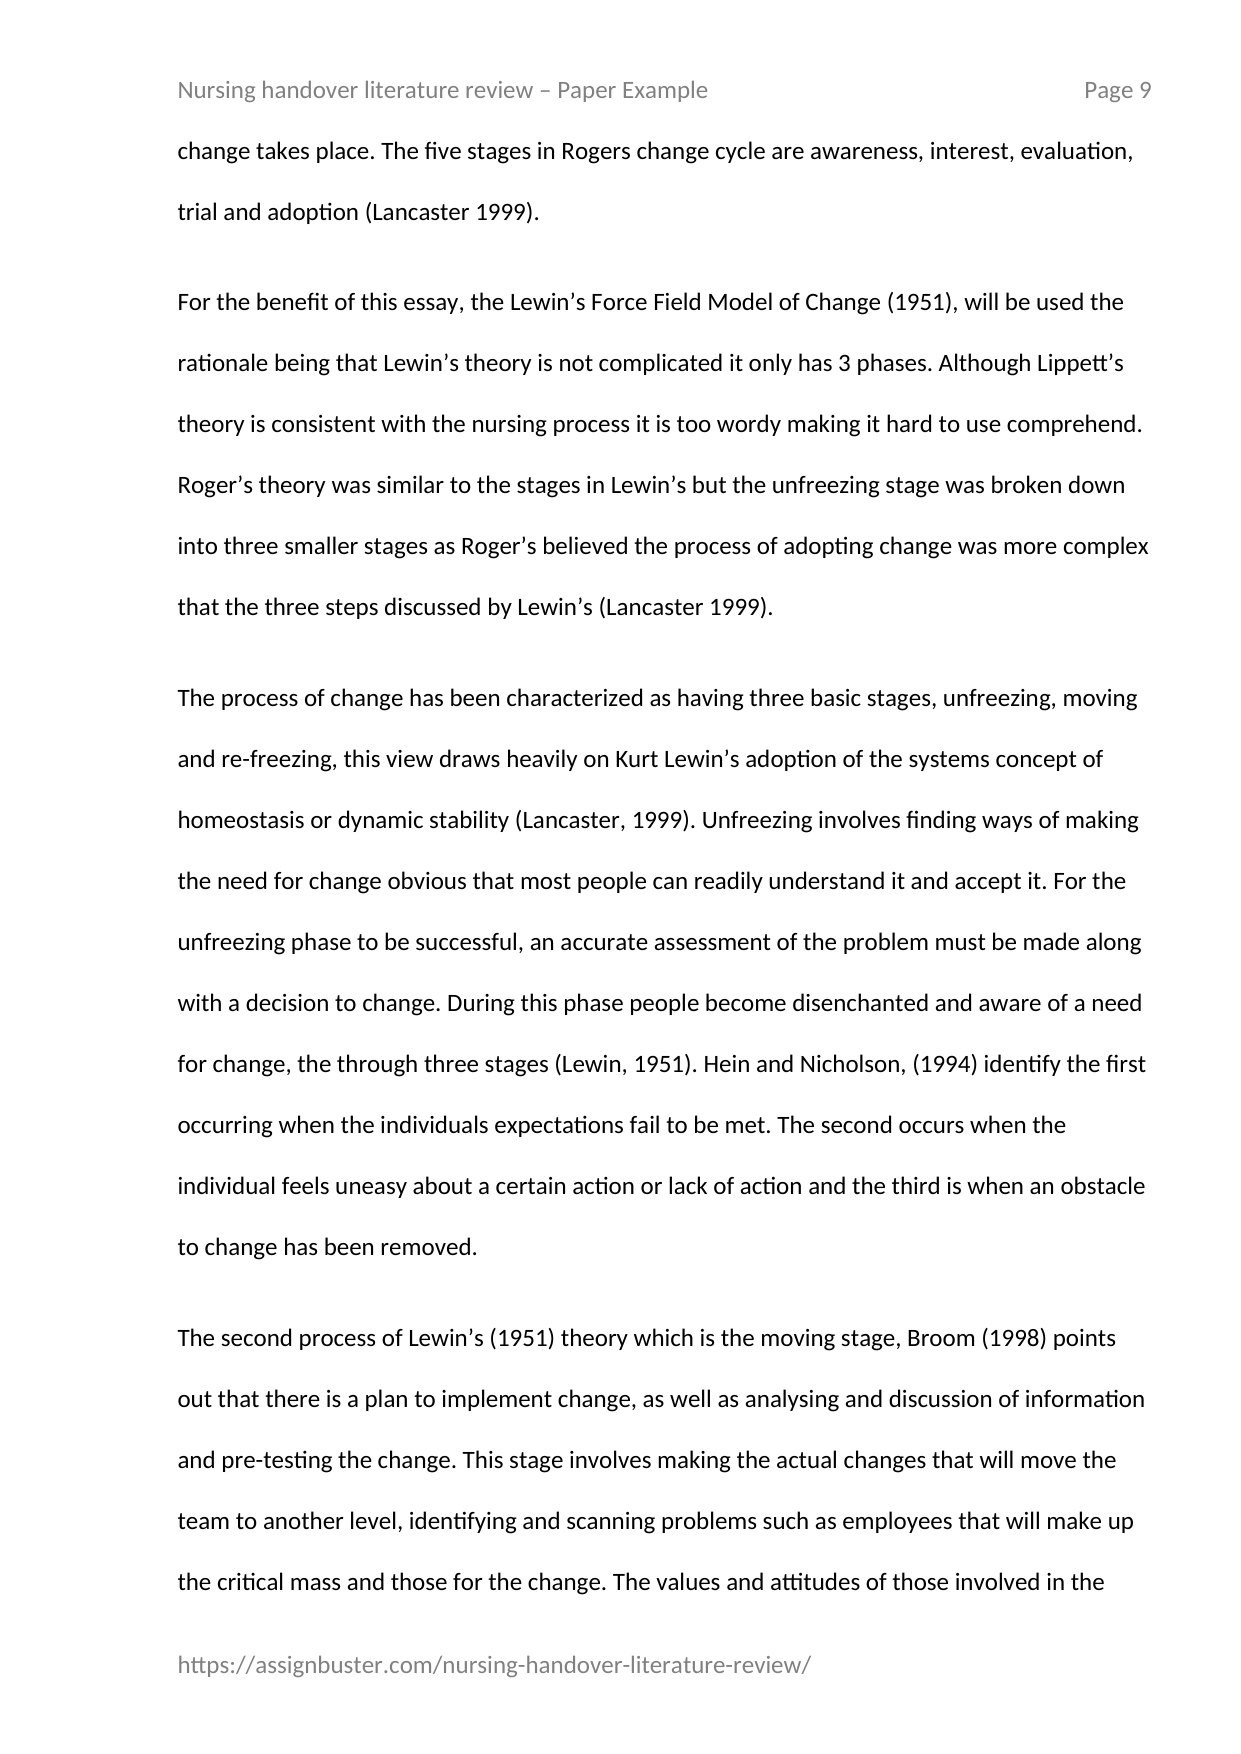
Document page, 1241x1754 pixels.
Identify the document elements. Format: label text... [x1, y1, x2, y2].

text For the benefit of this essay, the Lewin’s Force Field Model of Change (1951), will be used the rationale being that Lewin’s theory is not complicated it only has 3 phases. Although Lippett’s theory is consistent with the nursing process it is too wordy making it hard to use comprehend. Roger’s theory was similar to the stages in Lewin’s but the unfreezing stage was broken down into three smaller stages as Roger’s believed the process of adopting change was more complex that the three steps discussed by Lewin’s (Lancaster 1999). [177, 286, 1152, 622]
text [177, 135, 1152, 226]
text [177, 1322, 1152, 1597]
text The process of change has been characterized as having three basic stages, unfreezing, moving and re-freezing, this view draws heavily on Kurt Lewin’s adoption of the systems concept of homeostasis or dynamic stability (Lancaster, 1999). Unfreezing involves finding ways of making the need for change obvious that most people can readily understand it and accept it. For the unfreezing phase to be successful, an accurate assessment of the problem must be made along with a decision to change. During this phase people become disenchanted and aware of a need for change, the through three stages (Lewin, 1951). Hein and Nicholson, (1994) identify the first occurring when the individuals expectations fail to be met. The second occurs when the individual feels uneasy about a certain action or lack of action and the third is when an obstacle to change has been removed. [177, 682, 1152, 1262]
